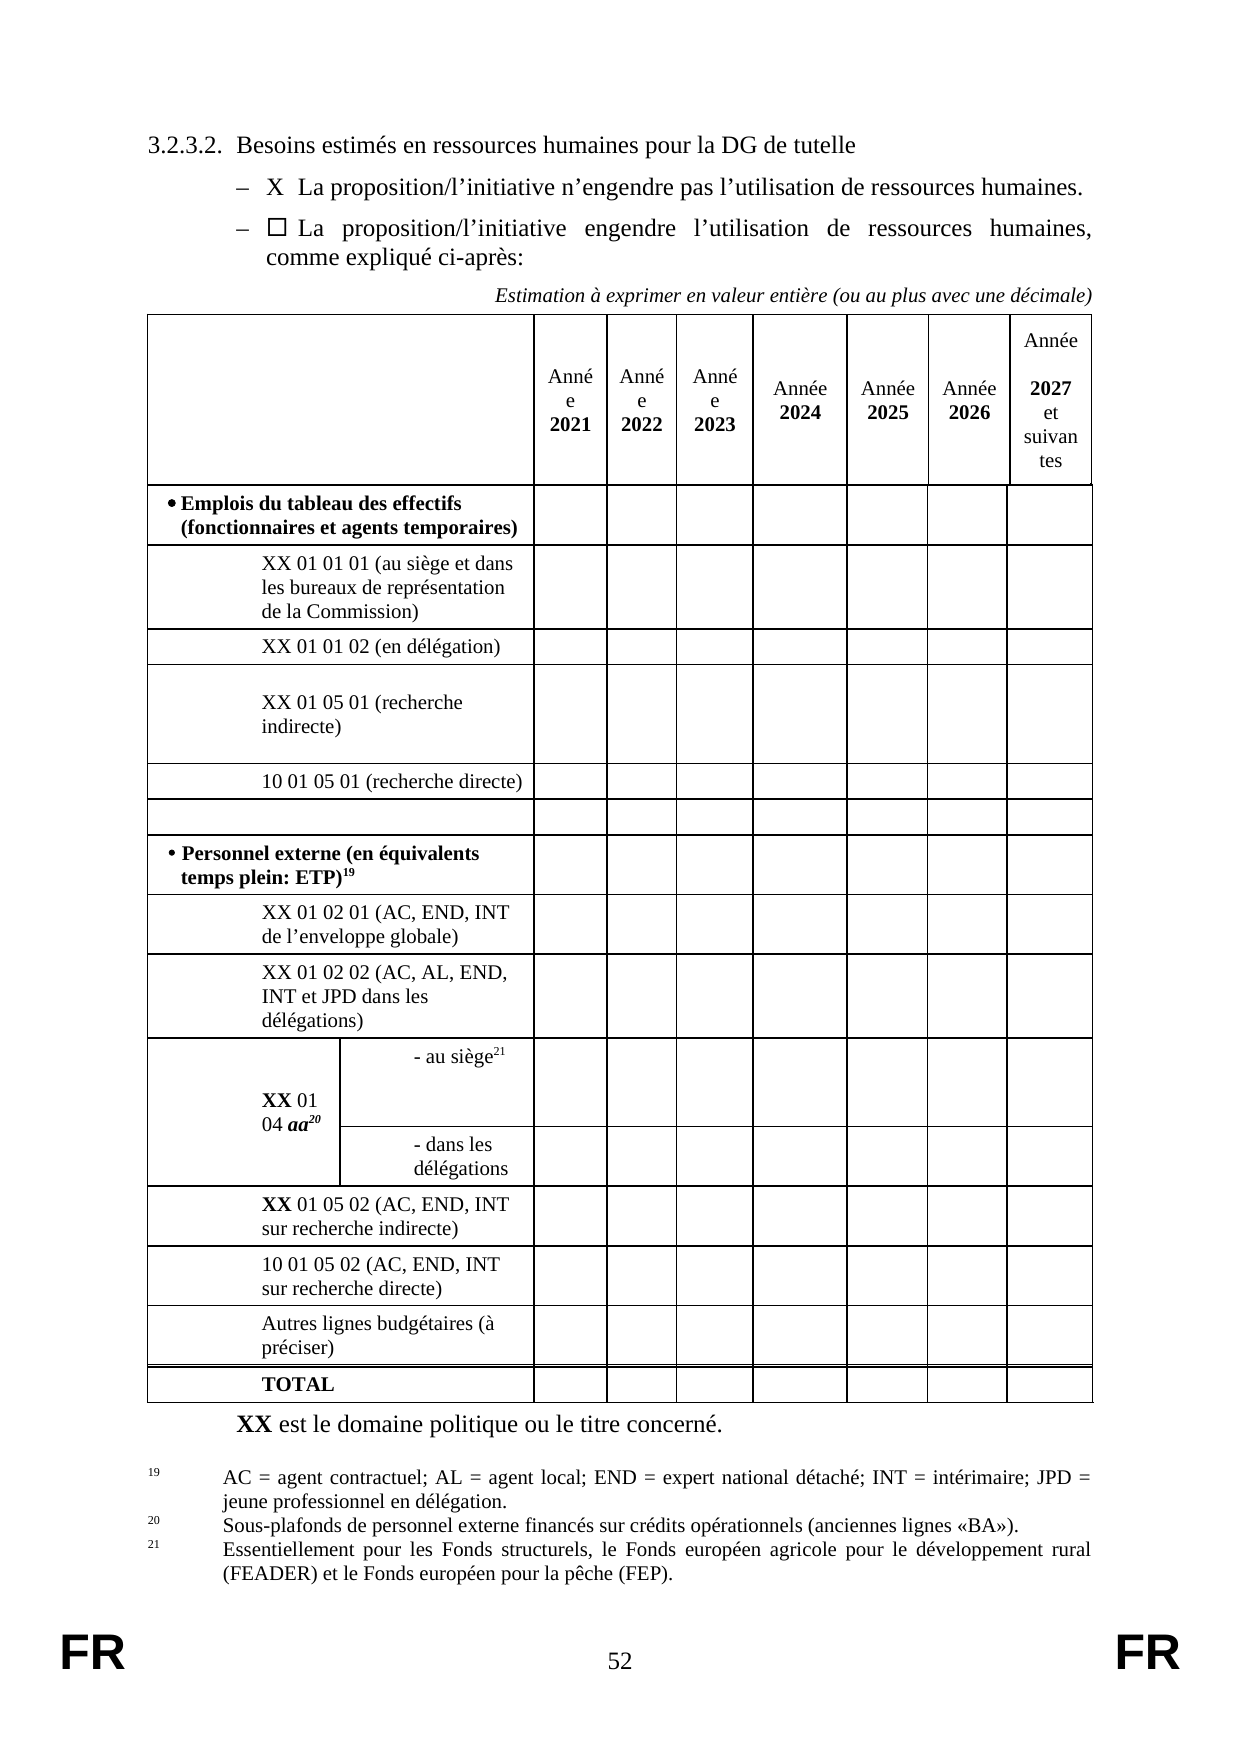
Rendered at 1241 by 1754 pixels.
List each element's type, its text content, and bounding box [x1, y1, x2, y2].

table_cell [928, 955, 1006, 1037]
table_cell [928, 486, 1006, 544]
table_cell [928, 1187, 1006, 1245]
table_cell [608, 486, 676, 544]
table_cell [928, 546, 1006, 628]
table_header Année 2025 [848, 315, 928, 484]
table_cell [1008, 486, 1092, 544]
table_cell [535, 665, 606, 763]
table_cell [535, 1247, 606, 1304]
table_header Année 2023 [677, 315, 752, 484]
table_cell [848, 665, 927, 763]
table_header Année 2026 [929, 315, 1009, 484]
table_cell [928, 836, 1006, 894]
table_cell [754, 1127, 846, 1185]
table_header Année 2022 [608, 315, 676, 484]
table_cell [1008, 546, 1092, 628]
table_cell [754, 1306, 846, 1364]
table_cell [754, 764, 846, 798]
table_cell XX 01 05 02 (AC, END, INT sur recherche indirecte) [148, 1187, 533, 1245]
table_cell [535, 1368, 606, 1401]
table_cell [535, 955, 606, 1037]
table_cell [754, 800, 846, 834]
table_cell [1008, 955, 1092, 1037]
table_cell [608, 1247, 676, 1304]
table_cell [848, 1127, 927, 1185]
table_cell [608, 764, 676, 798]
table_cell [1008, 1127, 1092, 1185]
table_cell [677, 800, 752, 834]
table_cell [677, 1187, 752, 1245]
list La proposition/l’initiative engendre l’utilisation de ressources humaines, comme expliqué ci-après: [236, 213, 1093, 271]
table_cell [848, 486, 927, 544]
table_cell [754, 546, 846, 628]
table_header Année 2024 [754, 315, 846, 484]
text XX est le domaine politique ou le titre concerné. [236, 1409, 1093, 1438]
table_cell [677, 1247, 752, 1304]
table_cell [754, 486, 846, 544]
table_cell [848, 1306, 927, 1364]
table_cell [535, 486, 606, 544]
table_cell [1008, 1247, 1092, 1304]
table_cell XX 01 05 01 (recherche indirecte) [148, 665, 533, 763]
table_header Année 2021 [535, 315, 606, 484]
table_cell [848, 764, 927, 798]
table_cell [1008, 630, 1092, 663]
table_cell Personnel externe (en équivalents temps plein: ETP) [148, 836, 533, 894]
table_cell [848, 800, 927, 834]
table_cell [1008, 1187, 1092, 1245]
table_cell [928, 1039, 1006, 1126]
table_cell [608, 895, 676, 953]
table_cell [754, 836, 846, 894]
table_cell [1008, 1368, 1092, 1401]
table_cell [608, 630, 676, 663]
table_cell [608, 800, 676, 834]
table_cell XX 01 01 01 (au siège et dans les bureaux de représentation de la Commission) [148, 546, 533, 628]
table_cell [535, 895, 606, 953]
table_cell [928, 764, 1006, 798]
table_cell [1008, 800, 1092, 834]
text Estimation à exprimer en valeur entière (ou au plus avec une décimale) [148, 283, 1093, 307]
table_cell [1008, 665, 1092, 763]
table_cell [848, 1247, 927, 1304]
table_cell [608, 1187, 676, 1245]
table_cell [754, 1247, 846, 1304]
table_cell XX 01 01 02 (en délégation) [148, 630, 533, 663]
table_cell [928, 1127, 1006, 1185]
table_cell [608, 665, 676, 763]
table_cell XX 01 02 01 (AC, END, INT de l’enveloppe globale) [148, 895, 533, 953]
table_cell [754, 630, 846, 663]
table_header Année 2027 et suivantes [1011, 315, 1091, 484]
table_cell [535, 1187, 606, 1245]
table_cell [677, 1127, 752, 1185]
table_cell [677, 630, 752, 663]
table_cell XX 01 02 02 (AC, AL, END, INT et JPD dans les délégations) [148, 955, 533, 1037]
table_cell [928, 630, 1006, 663]
table_cell [535, 1306, 606, 1364]
subtitle 3.2.3.2. Besoins estimés en ressources humaines pour la DG de tutelle [148, 131, 1093, 159]
table_cell 10 01 05 01 (recherche directe) [148, 764, 533, 798]
table_cell [928, 1306, 1006, 1364]
table_cell [535, 764, 606, 798]
table_cell [928, 665, 1006, 763]
table_cell [754, 955, 846, 1037]
table_cell [535, 836, 606, 894]
table_cell [848, 1187, 927, 1245]
table_cell [1008, 764, 1092, 798]
table_cell [535, 1039, 606, 1126]
table_cell [754, 1368, 846, 1401]
table_cell [1008, 1306, 1092, 1364]
table_header [148, 315, 533, 484]
table_cell [677, 665, 752, 763]
table_cell [677, 1039, 752, 1126]
table_cell [1008, 836, 1092, 894]
table_cell - au siège [341, 1039, 533, 1126]
table_cell [754, 665, 846, 763]
table_cell [848, 1039, 927, 1126]
table_cell XX 01 04 aa [148, 1039, 339, 1185]
table_cell [1008, 1039, 1092, 1126]
table_cell Autres lignes budgétaires (à préciser) [148, 1306, 533, 1364]
table_cell [848, 895, 927, 953]
table_cell [848, 546, 927, 628]
table_cell [608, 1368, 676, 1401]
table_cell [928, 895, 1006, 953]
table_cell [677, 486, 752, 544]
table_cell [677, 764, 752, 798]
table_cell [848, 630, 927, 663]
table_cell [928, 800, 1006, 834]
table_cell [677, 836, 752, 894]
table_cell [148, 800, 533, 834]
table_cell [754, 1187, 846, 1245]
table_cell [848, 955, 927, 1037]
table_cell [848, 836, 927, 894]
table_cell 10 01 05 02 (AC, END, INT sur recherche directe) [148, 1247, 533, 1304]
table_cell [535, 800, 606, 834]
table_cell [754, 1039, 846, 1126]
table_cell [677, 955, 752, 1037]
table_cell [535, 1127, 606, 1185]
table_cell [1008, 895, 1092, 953]
table_cell [677, 546, 752, 628]
list X La proposition/l’initiative n’engendre pas l’utilisation de ressources humaines. [236, 172, 1093, 201]
table_cell [608, 546, 676, 628]
table_cell [608, 1306, 676, 1364]
table_cell [608, 836, 676, 894]
table_cell [535, 630, 606, 663]
table_cell [677, 1306, 752, 1364]
table_cell [677, 1368, 752, 1401]
table_cell TOTAL [148, 1368, 533, 1401]
table_cell Emplois du tableau des effectifs (fonctionnaires et agents temporaires) [148, 486, 533, 544]
table_cell [928, 1368, 1006, 1401]
table_cell [535, 546, 606, 628]
table_cell [608, 955, 676, 1037]
table_cell - dans les délégations [341, 1127, 533, 1185]
table_cell [608, 1039, 676, 1126]
table_cell [608, 1127, 676, 1185]
table_cell [754, 895, 846, 953]
table_cell [928, 1247, 1006, 1304]
table_cell [677, 895, 752, 953]
table_cell [848, 1368, 927, 1401]
